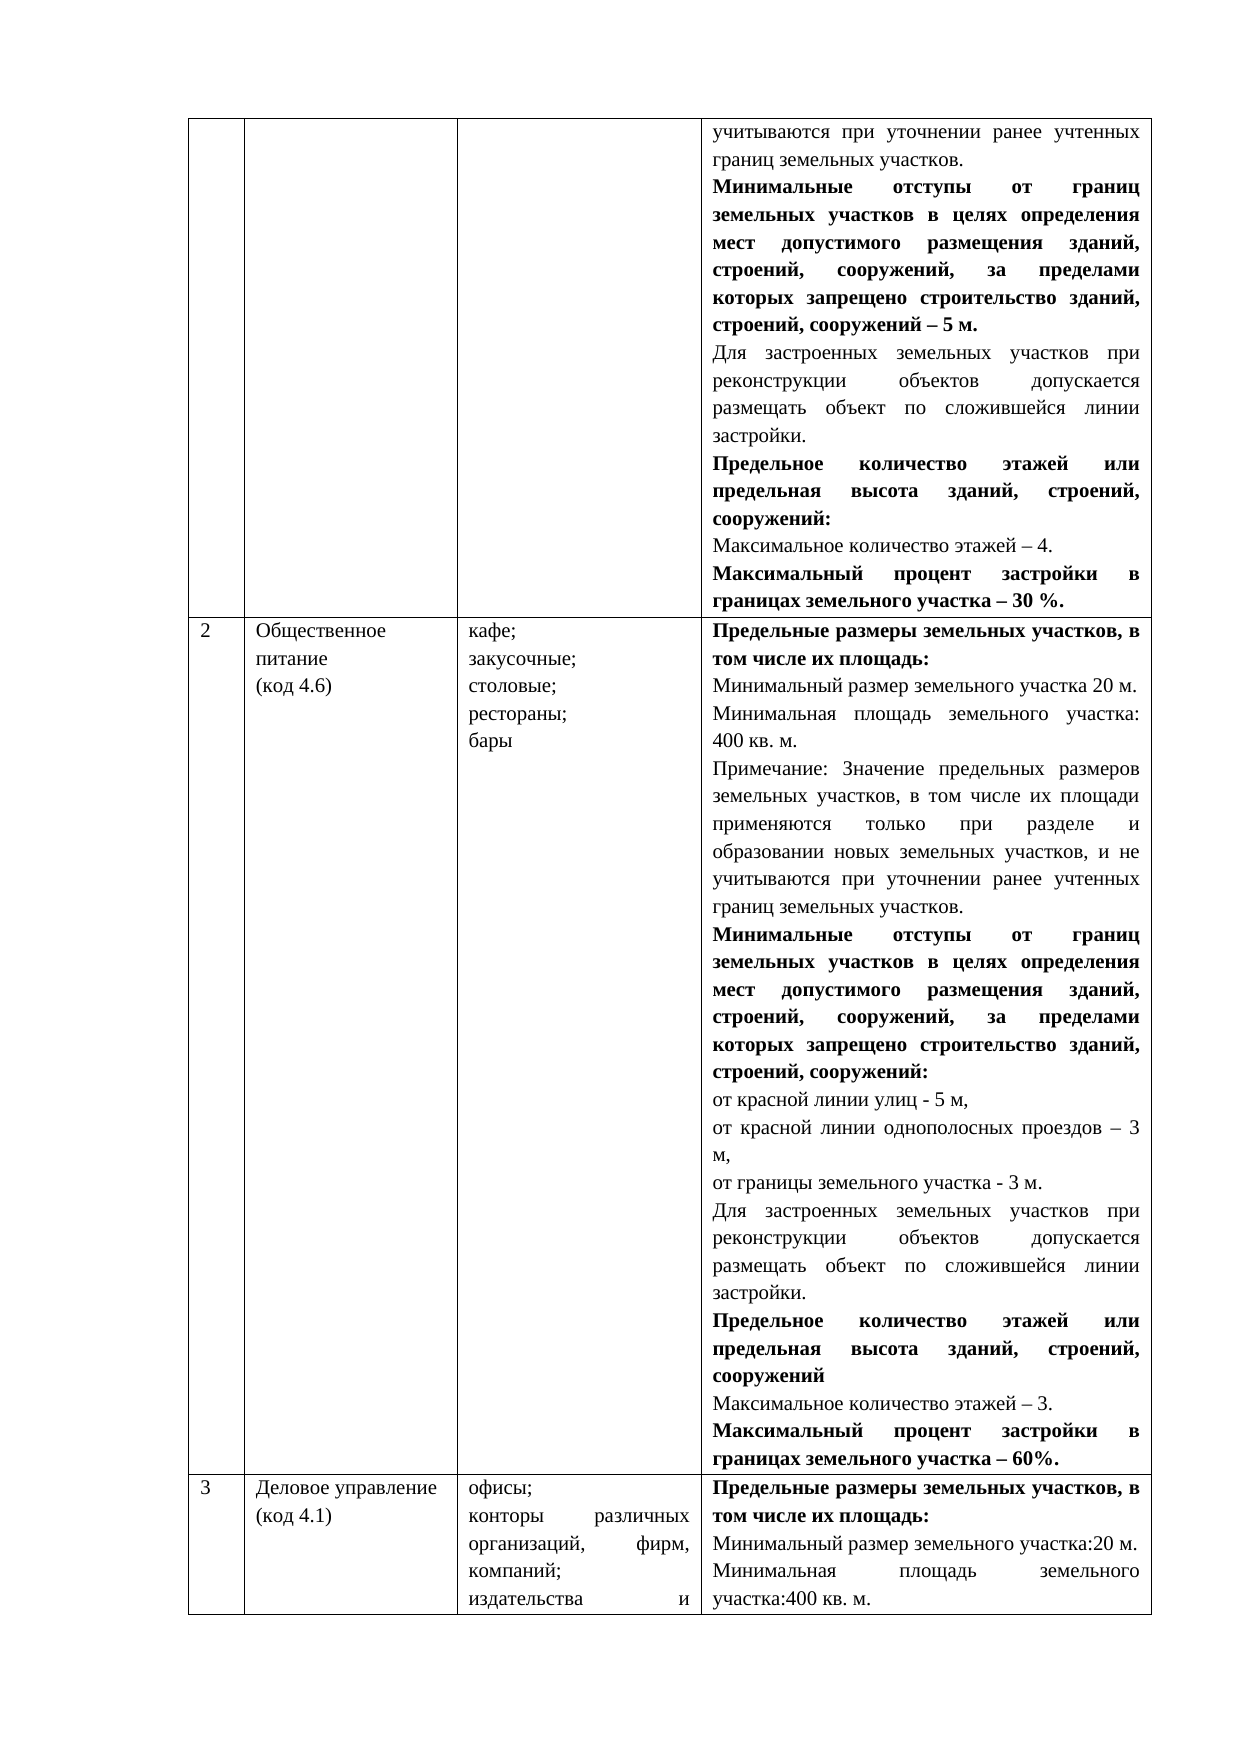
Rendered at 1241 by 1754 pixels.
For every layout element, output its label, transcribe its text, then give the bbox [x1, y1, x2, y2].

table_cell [458, 119, 701, 617]
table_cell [702, 119, 1151, 617]
table_cell 2 [189, 618, 244, 1474]
table_cell 3 [189, 1475, 244, 1614]
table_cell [458, 1475, 701, 1614]
table_cell 1 [189, 119, 244, 617]
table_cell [245, 119, 457, 617]
table_cell Предельные размеры земельных участков, в том числе их площадь: Минимальный размер земельного участка 20 м. Минимальная площадь земельного участка: 400 кв. м. Примечание: Значение предельных размеров земельных участков, в том числе их площади применяются только при разделе и образовании новых земельных участков, и не учитываются при уточнении ранее учтенных границ земельных участков. Минимальные отступы от границ земельных участков в целях определения мест допустимого размещения зданий, строений, сооружений, за пределами которых запрещено строительство зданий, строений, сооружений: от красной линии улиц - 5 м, от красной линии однополосных проездов – 3 м, от границы земельного участка - 3 м. Для застроенных земельных участков при реконструкции объектов допускается размещать объект по сложившейся линии застройки. Предельное количество этажей или предельная высота зданий, строений, сооружений Максимальное количество этажей – 3. Максимальный процент застройки в границах земельного участка – 60%. [702, 618, 1151, 1474]
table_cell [245, 1475, 457, 1614]
table_cell кафе; закусочные; столовые; рестораны; бары [458, 618, 701, 1474]
table_cell Общественное питание (код 4.6) [245, 618, 457, 1474]
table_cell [702, 1475, 1151, 1614]
